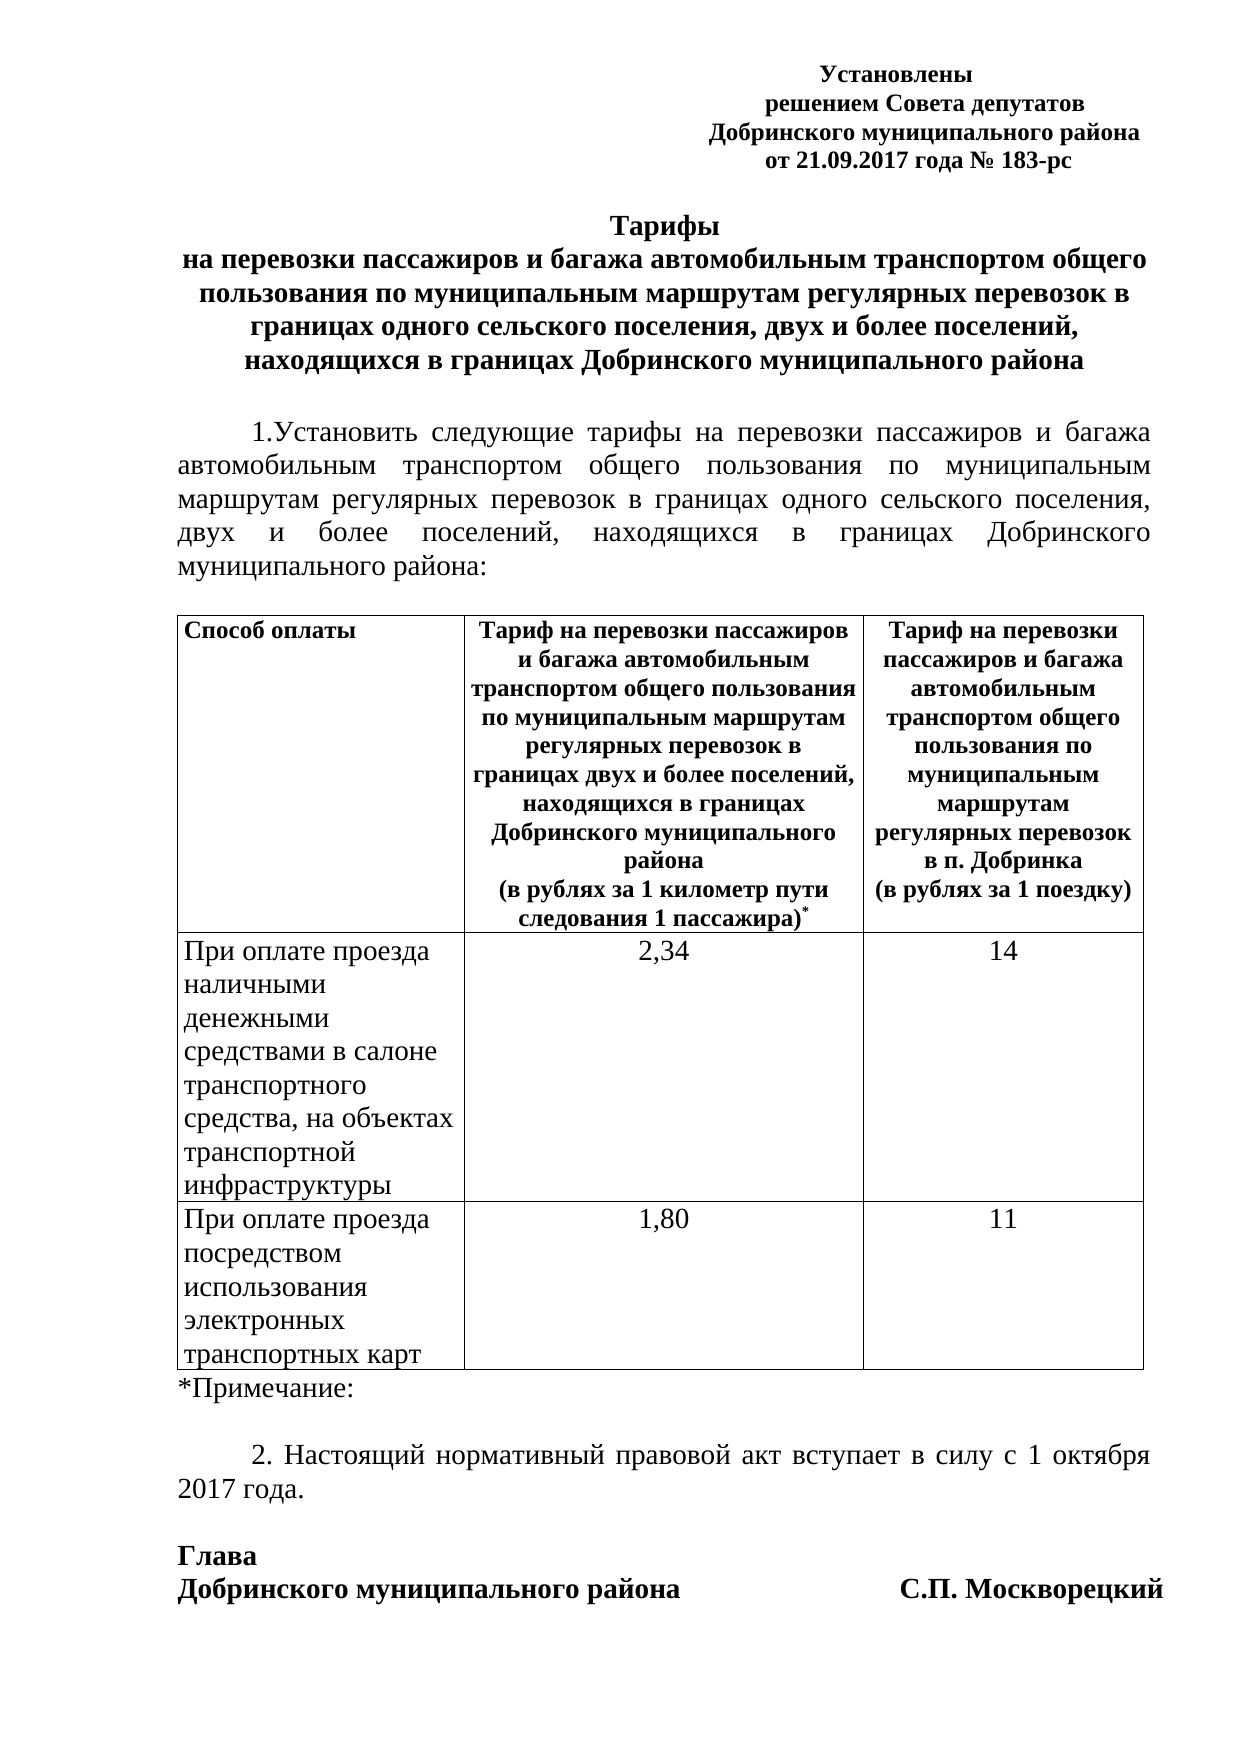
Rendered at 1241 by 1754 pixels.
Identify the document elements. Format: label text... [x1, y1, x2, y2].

table_cell 2,34 [465, 933, 863, 1201]
text решением Совета депутатов [177, 88, 1152, 117]
text от 21.09.2017 года № 183-рс [177, 145, 1152, 174]
table_cell 1,80 [465, 1202, 863, 1369]
table_cell 14 [864, 933, 1143, 1201]
text на перевозки пассажиров и багажа автомобильным транспортом общего пользования по муниципальным маршрутам регулярных перевозок в границах одного сельского поселения, двух и более поселений, находящихся в границах Добринского муниципального района [177, 241, 1152, 375]
text Добринского муниципального района [177, 117, 1152, 145]
text Глава [177, 1538, 1152, 1571]
text Добринского муниципального района С.П. Москворецкий [177, 1571, 1181, 1605]
table_header Способ оплаты [178, 616, 464, 932]
table_cell 11 [864, 1202, 1143, 1369]
table_cell При оплате проезда посредством использования электронных транспортных карт [178, 1202, 464, 1369]
table_header Тариф на перевозки пассажиров и багажа автомобильным транспортом общего пользования по муниципальным маршрутам регулярных перевозок в п. Добринка (в рублях за 1 поездку) [864, 616, 1143, 932]
text Тарифы [177, 208, 1152, 241]
table_header Тариф на перевозки пассажиров и багажа автомобильным транспортом общего пользования по муниципальным маршрутам регулярных перевозок в границах двух и более поселений, находящихся в границах Добринского муниципального района (в рублях за пути следования 1 пассажира)* [465, 616, 863, 932]
text 1.Установить следующие тарифы на перевозки пассажиров и багажа автомобильным транспортом общего пользования по муниципальным маршрутам регулярных перевозок в границах одного сельского поселения, двух и более поселений, находящихся в границах Добринского муниципального района: [177, 414, 1152, 581]
text Установлены [177, 59, 1152, 88]
table_cell При оплате проезда наличными денежными средствами в салоне транспортного средства, на объектах транспортной инфраструктуры [178, 933, 464, 1201]
text 2. Настоящий нормативный правовой акт вступает в силу с 1 октября 2017 года. [177, 1437, 1152, 1504]
text *Примечание: [177, 1370, 1152, 1404]
